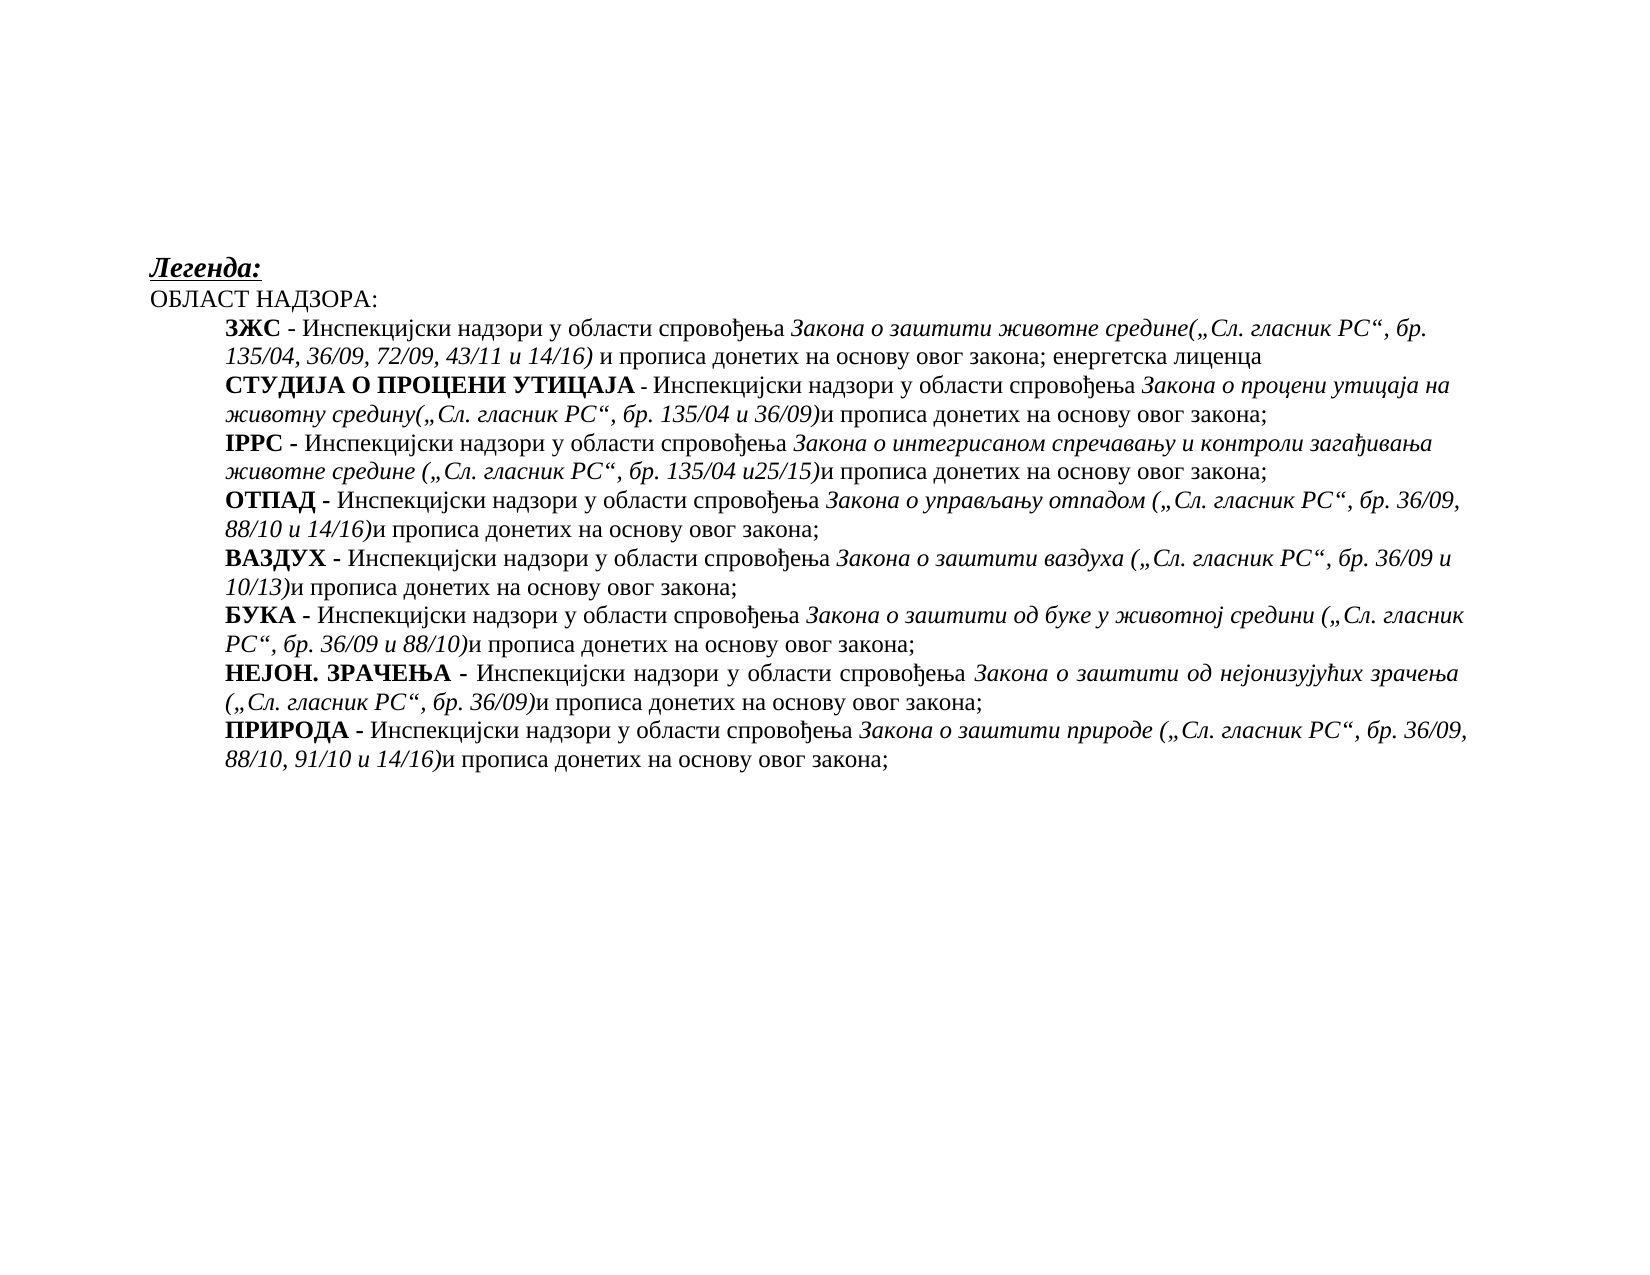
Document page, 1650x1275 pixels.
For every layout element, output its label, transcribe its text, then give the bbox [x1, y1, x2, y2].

text ВАЗДУХ - Инспекцијски надзори у области спровођења Закона о заштити ваздуха („Сл. гласник РС“, бр. 36/09 и 10/13)и прописа донетих на основу овог закона; [225, 543, 1500, 600]
text ЗЖС - Инспекцијски надзори у области спровођења Закона о заштити животне средине(„Сл. гласник РС“, бр. 135/04, 36/09, 72/09, 43/11 и 14/16) и прописа донетих на основу овог закона; енергетска лиценца [225, 313, 1500, 370]
text СТУДИЈА О ПРОЦЕНИ УТИЦАЈА - Инспекцијски надзори у области спровођења Закона о процени утицаја на животну средину(„Сл. гласник РС“, бр. 135/04 и 36/09)и прописа донетих на основу овог закона; [225, 370, 1500, 428]
text IPPC - Инспекцијски надзори у области спровођења Закона о интегрисаном спречавању и контроли загађивања животне средине („Сл. гласник РС“, бр. 135/04 и25/15)и прописа донетих на основу овог закона; [225, 428, 1500, 485]
text ОБЛАСТ НАДЗОРА: [150, 284, 1500, 313]
text ПРИРОДА - Инспекцијски надзори у области спровођења Закона о заштити природе („Сл. гласник РС“, бр. 36/09, 88/10, 91/10 и 14/16)и прописа донетих на основу овог закона; [225, 715, 1500, 773]
text Легенда: [150, 251, 1500, 284]
text НЕЈОН. ЗРАЧЕЊА - Инспекцијски надзори у области спровођења Закона о заштити од нејонизујућих зрачења („Сл. гласник РС“, бр. 36/09)и прописа донетих на основу овог закона; [225, 658, 1459, 715]
text ОТПАД - Инспекцијски надзори у области спровођења Закона о управљању отпадом („Сл. гласник РС“, бр. 36/09, 88/10 и 14/16)и прописа донетих на основу овог закона; [225, 485, 1500, 543]
text БУКА - Инспекцијски надзори у области спровођења Закона о заштити од буке у животној средини („Сл. гласник РС“, бр. 36/09 и 88/10)и прописа донетих на основу овог закона; [225, 600, 1500, 658]
